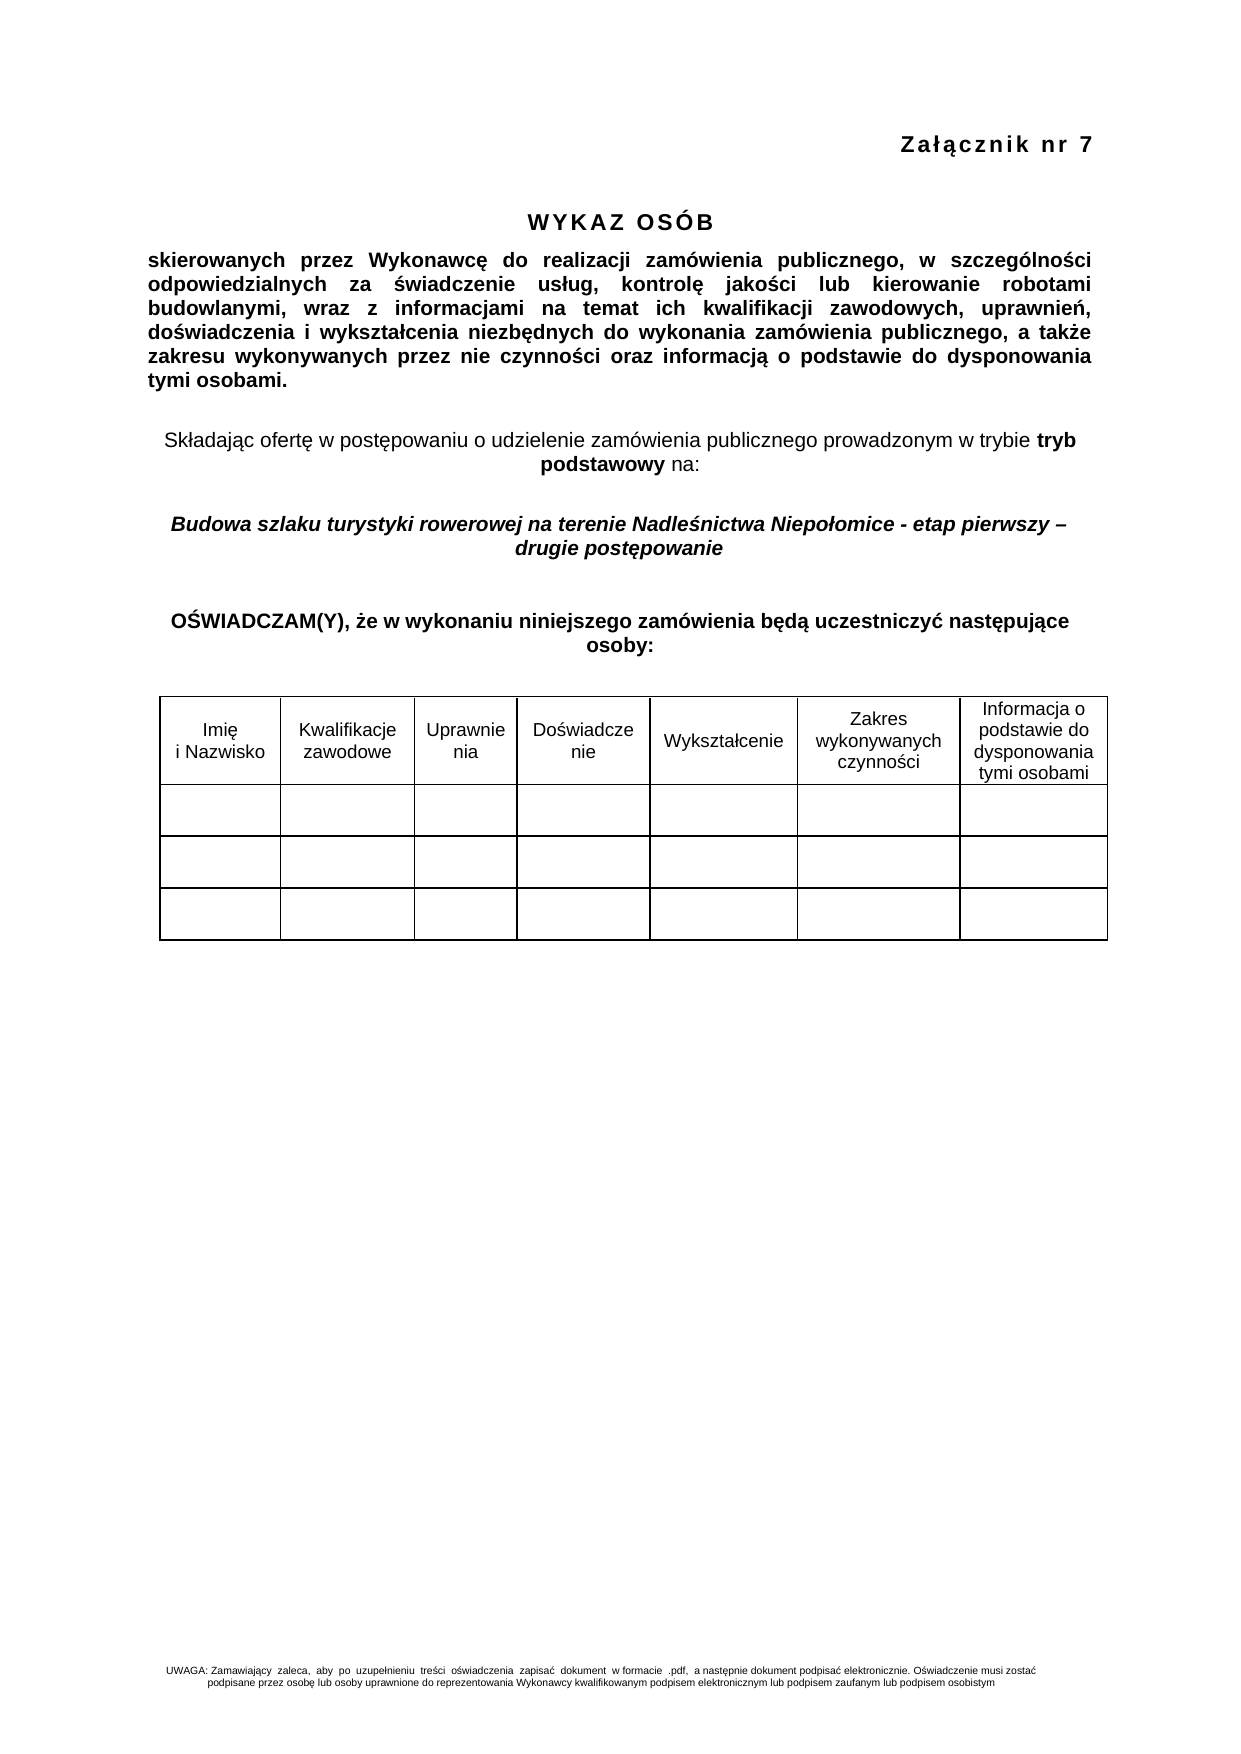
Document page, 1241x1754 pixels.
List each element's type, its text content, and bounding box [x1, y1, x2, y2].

text skierowanych przez Wykonawcę do realizacji zamówienia publicznego, w szczególności odpowiedzialnych za świadczenie usług, kontrolę jakości lub kierowanie robotami budowlanymi, wraz z informacjami na temat ich kwalifikacji zawodowych, uprawnień, doświadczenia i wykształcenia niezbędnych do wykonania zamówienia publicznego, a także zakresu wykonywanych przez nie czynności oraz informacją o podstawie do dysponowania tymi osobami. [148, 248, 1092, 391]
table_cell [415, 785, 516, 835]
table_cell [415, 889, 516, 939]
text OŚWIADCZAM(Y), że w wykonaniu niniejszego zamówienia będą uczestniczyć następujące osoby: [148, 609, 1092, 657]
table_cell [518, 785, 649, 835]
text WYKAZ OSÓB [148, 209, 1092, 235]
table_cell [518, 837, 649, 887]
table_cell [518, 889, 649, 939]
table_cell [961, 889, 1107, 939]
table_cell [651, 837, 797, 887]
table_cell [798, 837, 959, 887]
table_cell [961, 837, 1107, 887]
table_cell [281, 837, 414, 887]
table_header Imię i Nazwisko [161, 697, 280, 784]
table_cell [161, 785, 280, 835]
table_cell [281, 785, 414, 835]
table_cell [651, 785, 797, 835]
table_cell [651, 889, 797, 939]
table_header Zakres wykonywanych czynności [798, 697, 960, 784]
text Budowa szlaku turystyki rowerowej na terenie Nadleśnictwa Niepołomice - etap pierwszy – drugie postępowanie [148, 512, 1092, 560]
table_cell [161, 837, 280, 887]
text Załącznik nr 7 [148, 131, 1092, 157]
table_header Informacja o podstawie do dysponowania tymi osobami [961, 697, 1107, 784]
table_cell [161, 889, 280, 939]
table_header Uprawnienia [415, 697, 517, 784]
table_header Wykształcenie [651, 697, 797, 784]
table_cell [415, 837, 516, 887]
text Składając ofertę w postępowaniu o udzielenie zamówienia publicznego prowadzonym w trybie tryb podstawowy na: [148, 428, 1092, 476]
table_header Kwalifikacje zawodowe [281, 697, 414, 784]
table_cell [798, 889, 959, 939]
table_cell [798, 785, 959, 835]
table_header Doświadczenie [518, 697, 650, 784]
table_cell [281, 889, 414, 939]
table_cell [961, 785, 1107, 835]
